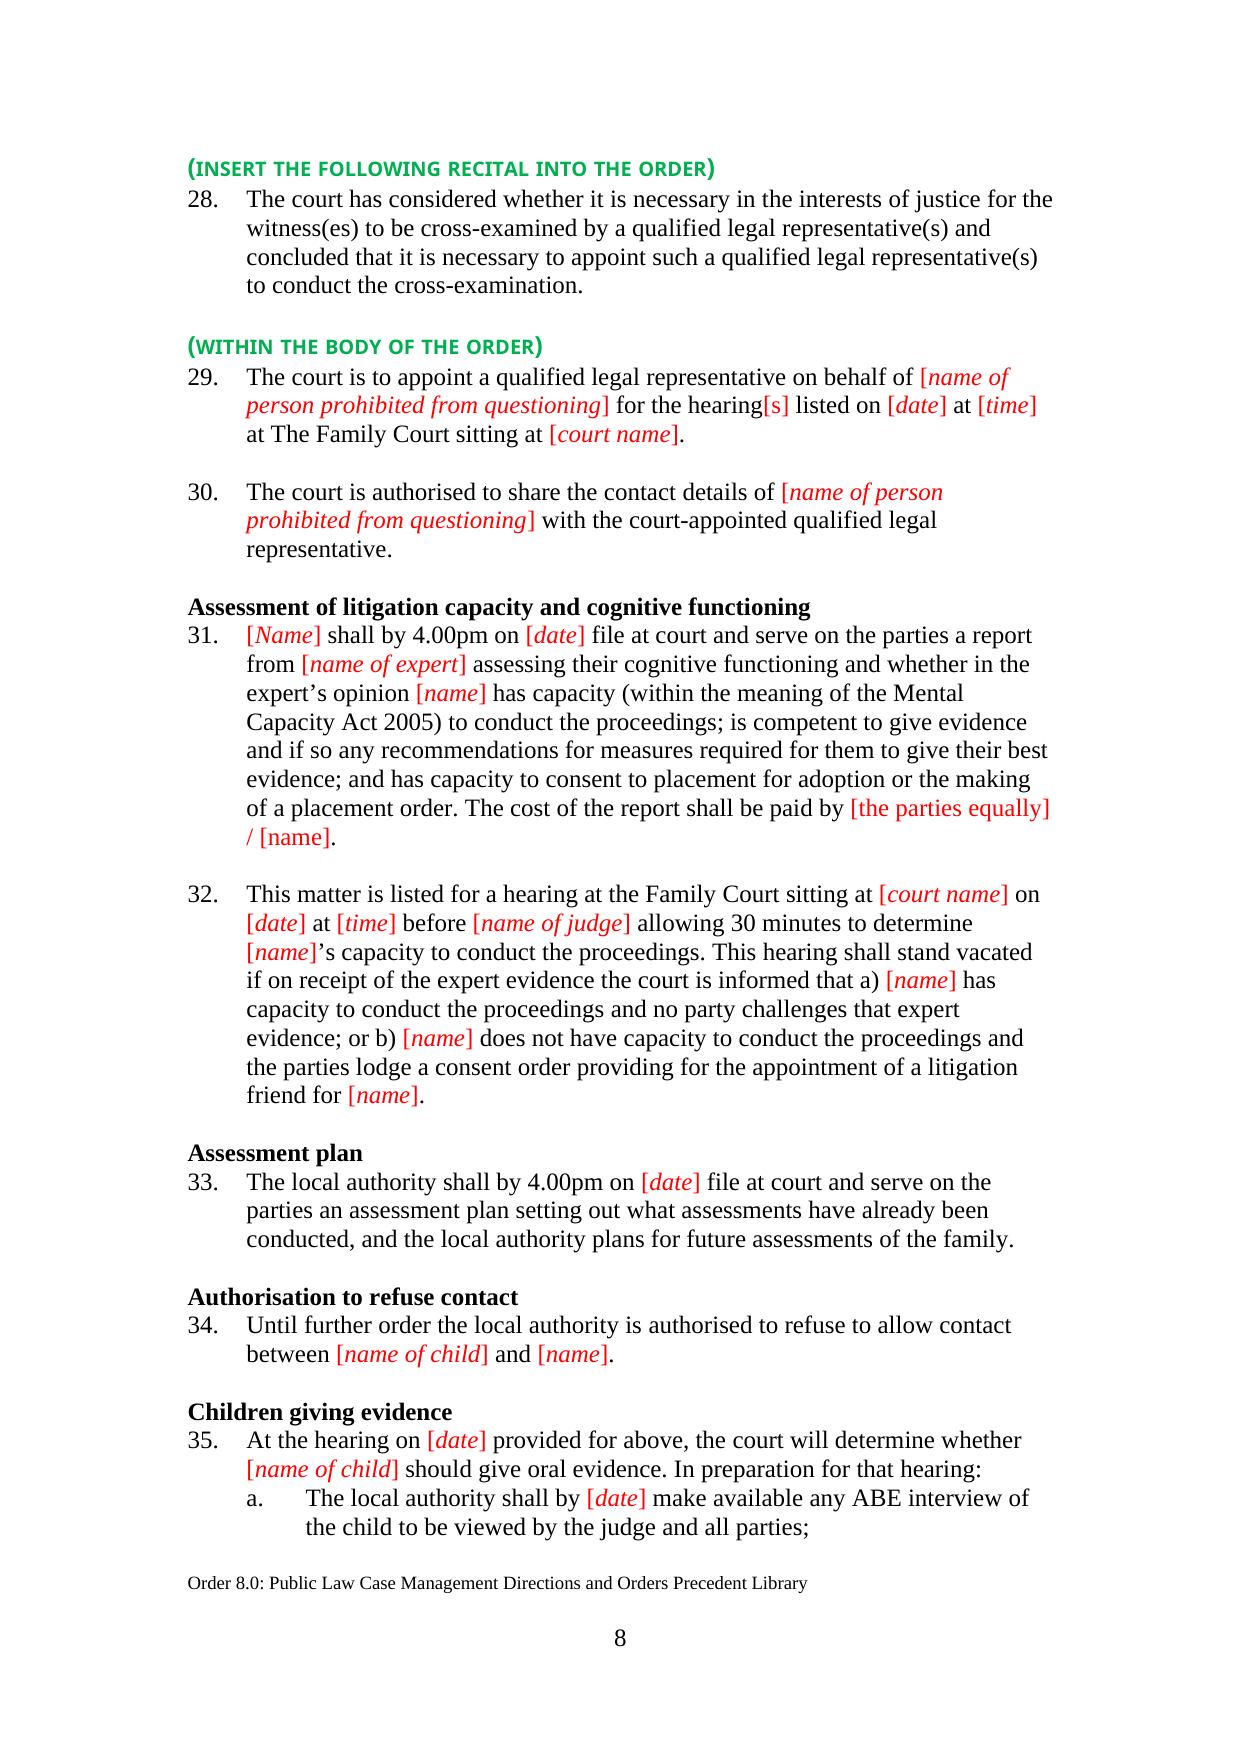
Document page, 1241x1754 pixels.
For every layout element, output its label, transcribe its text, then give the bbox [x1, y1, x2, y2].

list [Name] shall by 4.00pm on [date] file at court and serve on the parties a report from [name of expert] assessing their cognitive functioning and whether in the expert’s opinion [name] has capacity (within the meaning of the Mental Capacity Act 2005) to conduct the proceedings; is competent to give evidence and if so any recommendations for measures required for them to give their best evidence; and has capacity to consent to placement for adoption or the making of a placement order. The cost of the report shall be paid by [the parties equally] / [name]. [187, 621, 1053, 851]
list The court has considered whether it is necessary in the interests of justice for the witness(es) to be cross-examined by a qualified legal representative(s) and concluded that it is necessary to appoint such a qualified legal representative(s) to conduct the cross-examination. [187, 184, 1053, 299]
list Until further order the local authority is authorised to refuse to allow contact between [name of child] and [name]. [187, 1311, 1053, 1368]
list This matter is listed for a hearing at the Family Court sitting at [court name] on [date] at [time] before [name of judge] allowing 30 minutes to determine [name]’s capacity to conduct the proceedings. This hearing shall stand vacated if on receipt of the expert evidence the court is informed that a) [name] has capacity to conduct the proceedings and no party challenges that expert evidence; or b) [name] does not have capacity to conduct the proceedings and the parties lodge a consent order providing for the appointment of a litigation friend for [name]. [187, 879, 1053, 1109]
list The local authority shall by [date] make available any ABE interview of the child to be viewed by the judge and all parties; [246, 1483, 1053, 1541]
list The court is to appoint a qualified legal representative on behalf of [name of person prohibited from questioning] for the hearing[s] listed on [date] at [time] at The Family Court sitting at [court name]. [187, 362, 1053, 448]
list At the hearing on [date] provided for above, the court will determine whether [name of child] should give oral evidence. In preparation for that hearing: [187, 1426, 1053, 1483]
text (insert the following recital into the order) [187, 150, 1053, 184]
subtitle Children giving evidence [187, 1397, 1053, 1426]
subtitle Authorisation to refuse contact [187, 1282, 1053, 1311]
subtitle Assessment of litigation capacity and cognitive functioning [187, 592, 1053, 621]
subtitle Assessment plan [187, 1138, 1053, 1167]
text (within the body of the order) [187, 328, 1053, 362]
list The local authority shall by 4.00pm on [date] file at court and serve on the parties an assessment plan setting out what assessments have already been conducted, and the local authority plans for future assessments of the family. [187, 1167, 1053, 1253]
list The court is authorised to share the contact details of [name of person prohibited from questioning] with the court-appointed qualified legal representative. [187, 477, 1053, 563]
